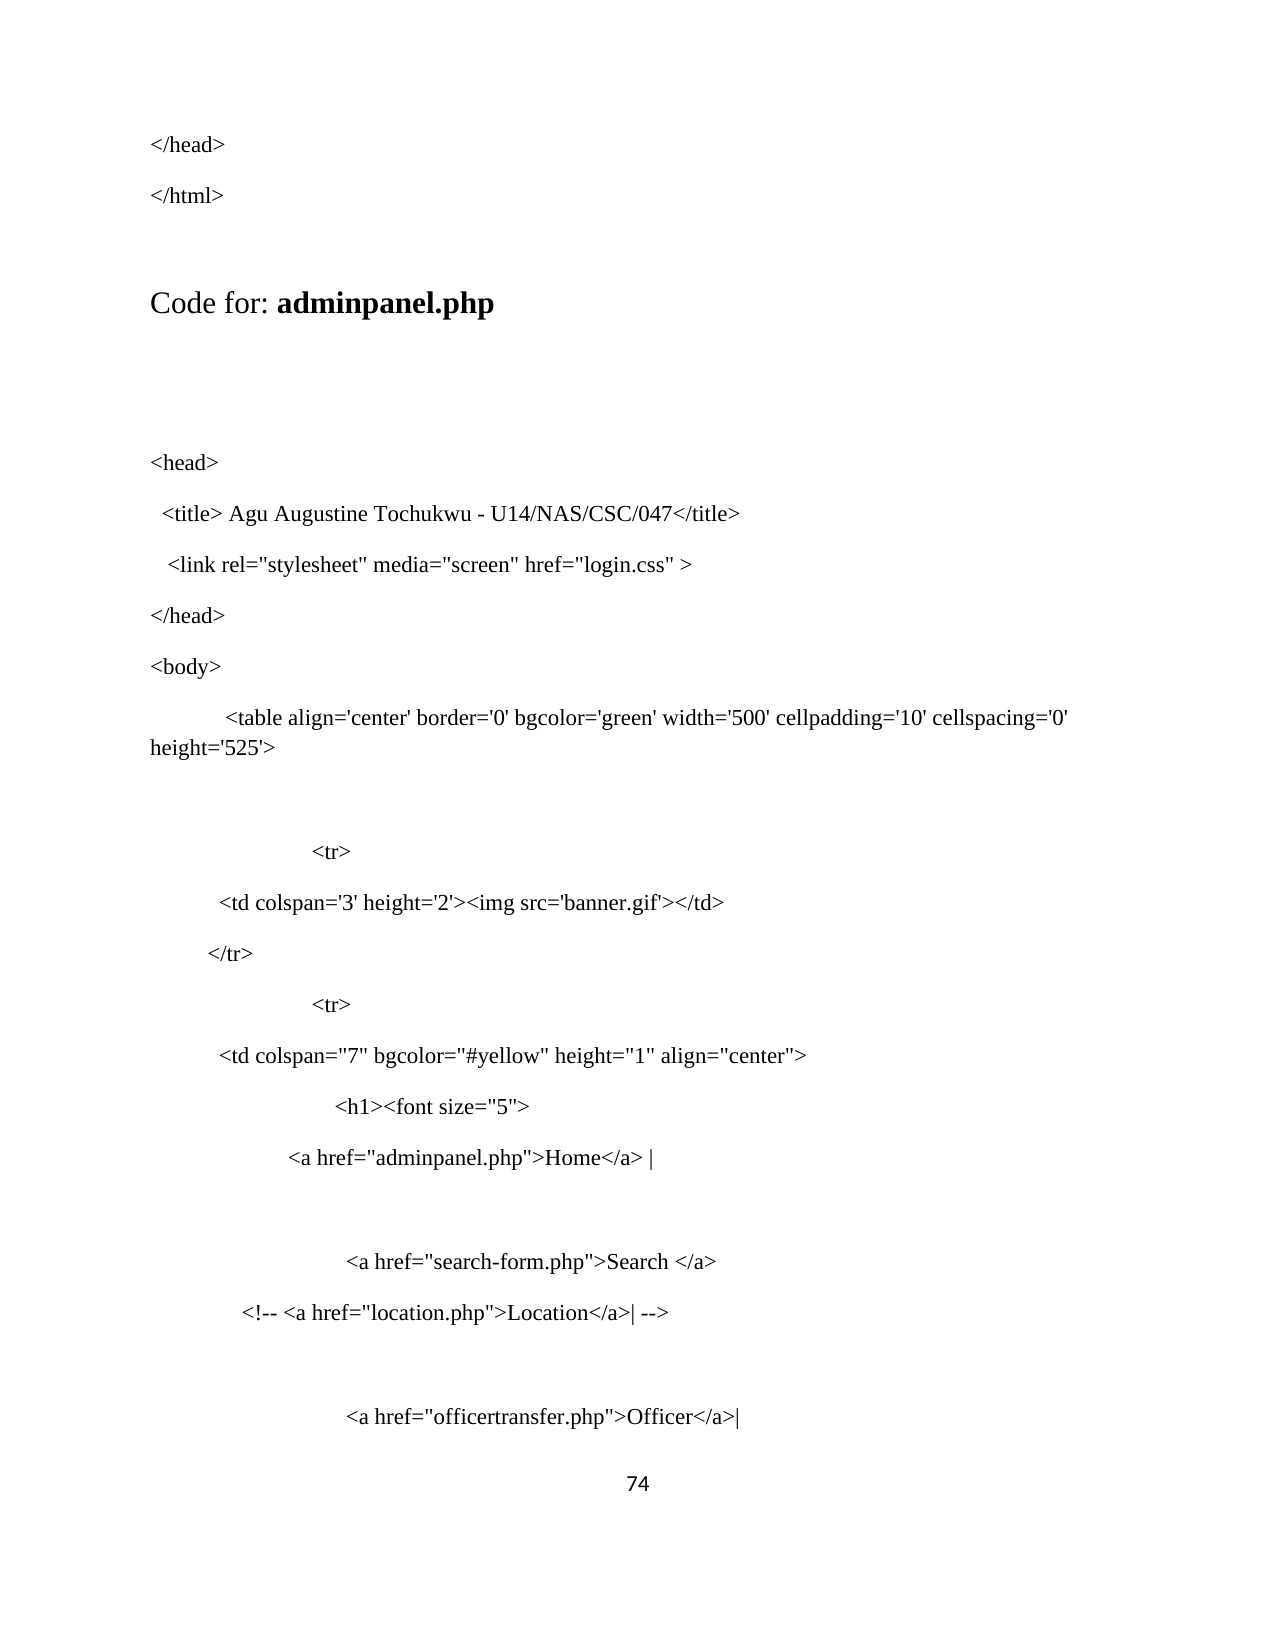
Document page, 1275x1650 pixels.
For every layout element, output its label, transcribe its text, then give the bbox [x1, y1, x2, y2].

text Code for: adminpanel.php [150, 284, 1125, 320]
text </html> [150, 182, 1125, 209]
text <!-- <a href="location.php">Location</a>| --> [150, 1299, 1125, 1325]
text <td colspan="7" bgcolor="#yellow" height="1" align="center"> [150, 1042, 1125, 1068]
text </tr> [150, 940, 1125, 966]
text </head> [150, 131, 1125, 158]
text <head> [150, 448, 1125, 475]
text <link rel="stylesheet" media="screen" href="login.css" > [150, 551, 1125, 577]
text <table align='center' border='0' bgcolor='green' width='500' cellpadding='10' cellspacing='0' height='525'> [150, 704, 1125, 760]
text <body> [150, 653, 1125, 679]
text </head> [150, 602, 1125, 628]
text <a href="adminpanel.php">Home</a> | [150, 1144, 1125, 1171]
text <tr> [150, 991, 1125, 1017]
text <h1><font size="5"> [150, 1093, 1125, 1119]
text <tr> [150, 838, 1125, 864]
text <td colspan='3' height='2'><img src='banner.gif'></td> [150, 889, 1125, 915]
text <a href="officertransfer.php">Officer</a>| [150, 1403, 1125, 1429]
text <title> Agu Augustine Tochukwu - U14/NAS/CSC/047</title> [150, 499, 1125, 526]
text <a href="search-form.php">Search </a> [150, 1248, 1125, 1274]
